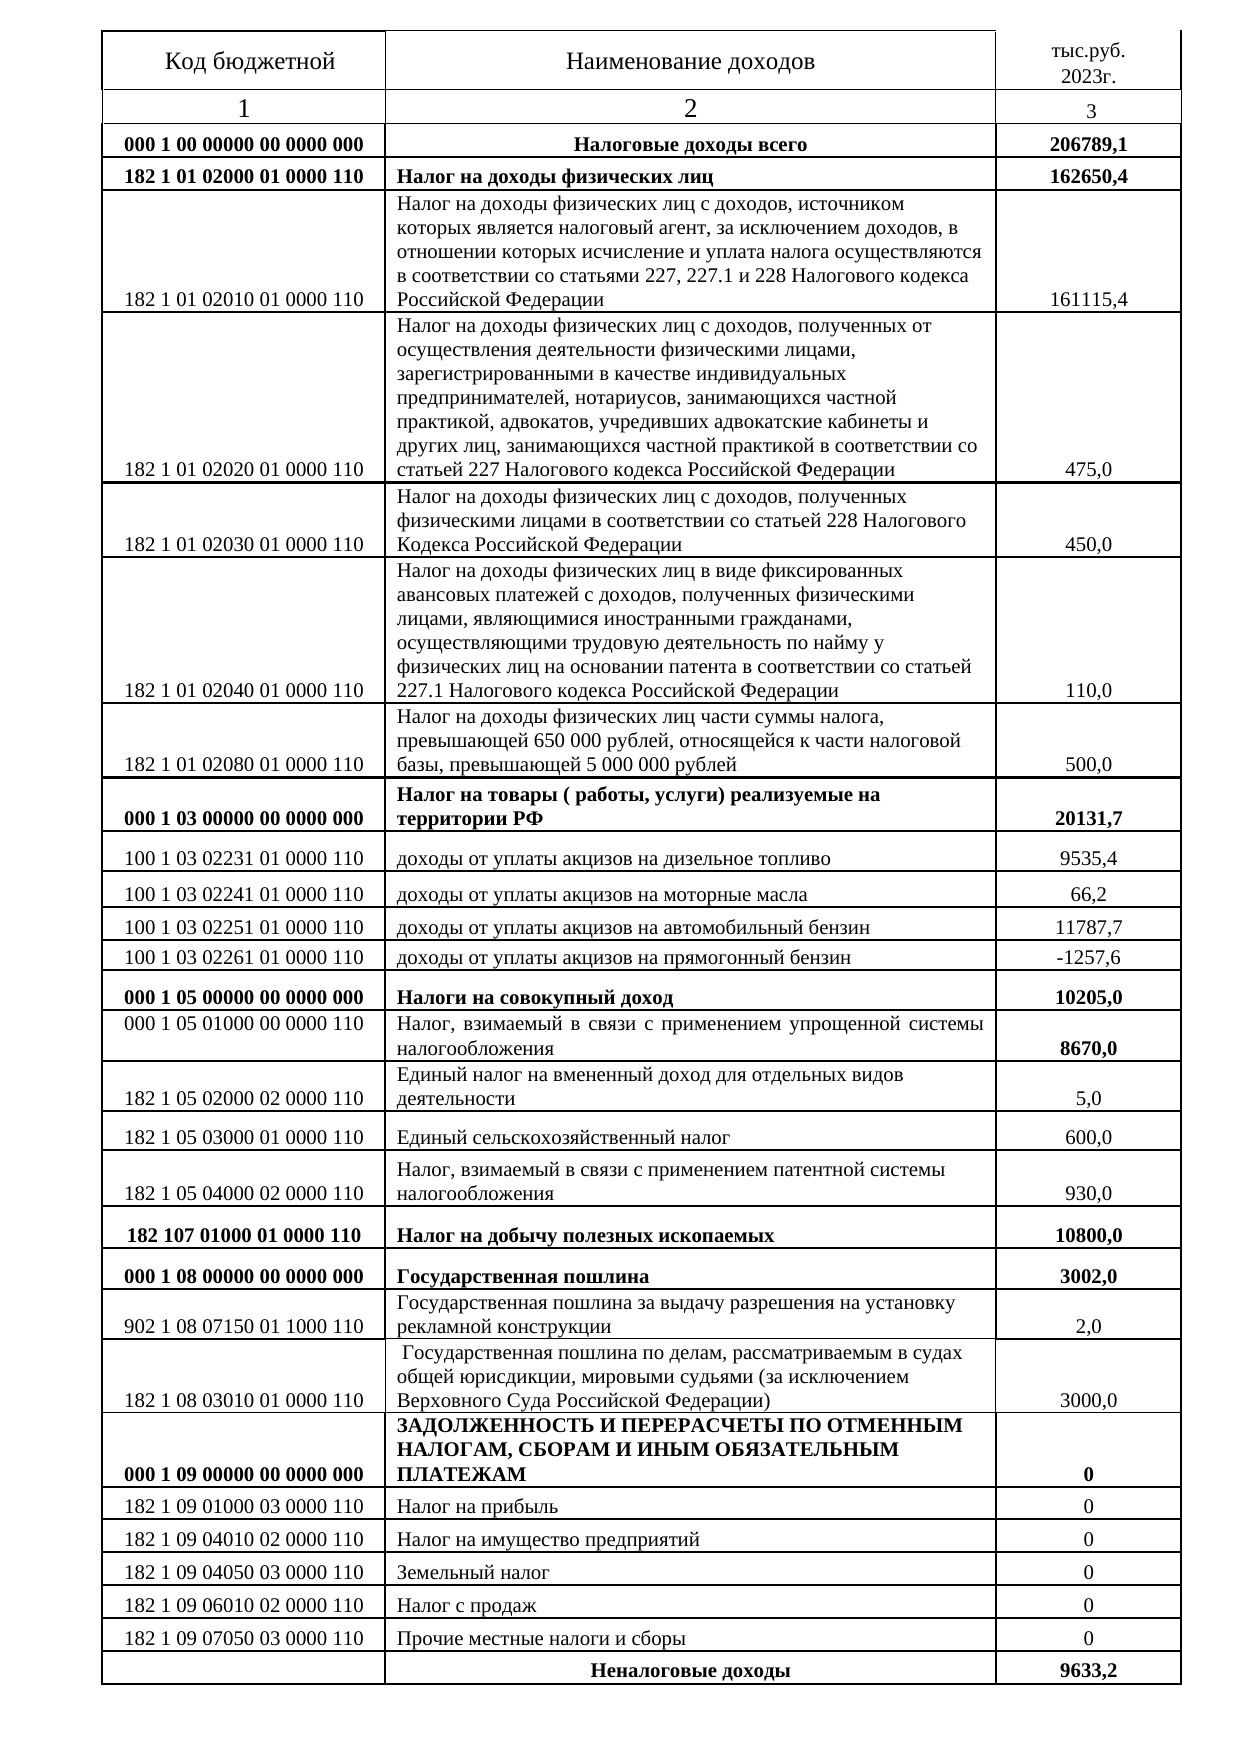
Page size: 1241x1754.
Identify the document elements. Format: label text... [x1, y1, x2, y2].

table_cell 3000,0 [996, 1340, 1180, 1412]
table_cell 182 1 01 02030 01 0000 110 [103, 484, 384, 556]
table_cell 000 1 03 00000 00 0000 000 [103, 779, 384, 829]
table_cell 9535,4 [997, 832, 1180, 870]
table_cell Налог на доходы физических лиц с доходов, полученных физическими лицами в соответствии со статьей 228 Налогового Кодекса Российской Федерации [386, 484, 995, 556]
table_cell 000 1 08 00000 00 0000 000 [103, 1249, 384, 1288]
table_cell Единый налог на вмененный доход для отдельных видов деятельности [386, 1062, 995, 1110]
table_cell 2023г. [996, 63, 1180, 88]
table_cell 000 1 00 00000 00 0000 000 [103, 124, 384, 156]
table_cell доходы от уплаты акцизов на моторные масла [386, 872, 995, 906]
table_cell 100 1 03 02261 01 0000 110 [103, 941, 384, 969]
table_cell Налоги на совокупный доход [386, 971, 995, 1009]
table_cell -1257,6 [997, 941, 1180, 969]
table_cell Налог на доходы физических лиц [386, 158, 995, 188]
table_cell 182 1 01 02020 01 0000 110 [103, 313, 384, 481]
table_cell Прочие местные налоги и сборы [386, 1619, 995, 1649]
table_cell 66,2 [997, 872, 1180, 906]
table_cell 182 1 05 03000 01 0000 110 [103, 1112, 384, 1149]
table_cell 0 [997, 1619, 1180, 1649]
table_cell Налог на доходы физических лиц с доходов, источником которых является налоговый агент, за исключением доходов, в отношении которых исчисление и уплата налога осуществляются в соответствии со статьями 227, 227.1 и 228 Налогового кодекса Российской Федерации [386, 191, 995, 311]
table_cell 100 1 03 02251 01 0000 110 [103, 908, 384, 939]
table_cell Земельный налог [386, 1553, 995, 1584]
table_cell 182 1 01 02040 01 0000 110 [103, 558, 384, 702]
table_cell Налог с продаж [386, 1586, 995, 1617]
table_cell 182 1 05 04000 02 0000 110 [103, 1151, 384, 1205]
table_cell 182 1 09 07050 03 0000 110 [103, 1619, 384, 1649]
table_cell ЗАДОЛЖЕННОСТЬ И ПЕРЕРАСЧЕТЫ ПО ОТМЕННЫМ НАЛОГАМ, СБОРАМ И ИНЫМ ОБЯЗАТЕЛЬНЫМ ПЛАТЕЖАМ [386, 1413, 995, 1486]
table_cell 500,0 [997, 704, 1180, 776]
table_cell 110,0 [997, 558, 1180, 702]
table_cell 0 [997, 1488, 1180, 1518]
table_cell Код бюджетной [103, 32, 385, 88]
table_cell Государственная пошлина за выдачу разрешения на установку рекламной конструкции [386, 1290, 995, 1338]
table_cell Налог на добычу полезных ископаемых [386, 1207, 995, 1247]
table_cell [386, 31, 995, 88]
table_cell 9633,2 [997, 1652, 1180, 1682]
table_cell Налог на прибыль [386, 1488, 995, 1518]
table_cell 2 [386, 90, 995, 123]
table_cell 182 1 01 02080 01 0000 110 [103, 704, 384, 776]
table_cell 182 1 08 03010 01 0000 110 [103, 1340, 385, 1412]
table_cell 162650,4 [997, 158, 1180, 188]
table_cell 0 [997, 1586, 1180, 1617]
table_cell Государственная пошлина [386, 1249, 995, 1288]
table_cell доходы от уплаты акцизов на прямогонный бензин [386, 941, 995, 969]
table_cell 0 [997, 1520, 1180, 1551]
table_cell 5,0 [997, 1062, 1180, 1110]
table_cell 10205,0 [997, 971, 1180, 1009]
table_cell Налог на имущество предприятий [386, 1520, 995, 1551]
table_cell 930,0 [997, 1151, 1180, 1205]
table_cell Государственная пошлина по делам, рассматриваемым в судах общей юрисдикции, мировыми судьями (за исключением Верховного Суда Российской Федерации) [386, 1339, 995, 1412]
table_cell 182 1 09 06010 02 0000 110 [103, 1586, 384, 1617]
table_cell Неналоговые доходы [386, 1652, 995, 1682]
table_cell Налог на доходы физических лиц части суммы налога, превышающей 650 000 рублей, относящейся к части налоговой базы, превышающей 5 000 000 рублей [386, 704, 995, 776]
table_cell 3 [996, 90, 1181, 123]
table_cell Налоговые доходы всего [386, 124, 995, 156]
table_cell 000 1 05 00000 00 0000 000 [103, 971, 384, 1009]
table_cell Налог на доходы физических лиц в виде фиксированных авансовых платежей с доходов, полученных физическими лицами, являющимися иностранными гражданами, осуществляющими трудовую деятельность по найму у физических лиц на основании патента в соответствии со статьей 227.1 Налогового кодекса Российской Федерации [386, 558, 995, 702]
table_cell [103, 1652, 384, 1682]
table_cell доходы от уплаты акцизов на дизельное топливо [386, 832, 995, 870]
table_cell 0 [997, 1413, 1180, 1486]
table_cell 182 1 09 04010 02 0000 110 [103, 1520, 384, 1551]
table_cell Единый сельскохозяйственный налог [386, 1112, 995, 1149]
table_cell 182 1 09 04050 03 0000 110 [103, 1553, 384, 1584]
table_cell 20131,7 [997, 779, 1180, 829]
table_cell 902 1 08 07150 01 1000 110 [103, 1290, 384, 1338]
table_cell 11787,7 [997, 908, 1180, 939]
table_cell 182 1 01 02000 01 0000 110 [103, 158, 384, 188]
table_cell 161115,4 [997, 191, 1180, 311]
table_cell 10800,0 [997, 1207, 1180, 1247]
table_cell 000 1 09 00000 00 0000 000 [103, 1413, 384, 1486]
table_cell 000 1 05 01000 00 0000 110 [103, 1011, 384, 1059]
table_cell Налог, взимаемый в связи с применением упрощенной системы налогообложения [386, 1011, 995, 1059]
table_cell 182 1 09 01000 03 0000 110 [103, 1488, 384, 1518]
table_cell 0 [997, 1553, 1180, 1584]
table_cell Налог на доходы физических лиц с доходов, полученных от осуществления деятельности физическими лицами, зарегистрированными в качестве индивидуальных предпринимателей, нотариусов, занимающихся частной практикой, адвокатов, учредивших адвокатские кабинеты и других лиц, занимающихся частной практикой в соответствии со статьей 227 Налогового кодекса Российской Федерации [386, 313, 995, 481]
table_cell Налог, взимаемый в связи с применением патентной системы налогообложения [386, 1151, 995, 1205]
table_cell 3002,0 [997, 1249, 1180, 1288]
table_cell Налог на товары ( работы, услуги) реализуемые на территории РФ [386, 779, 995, 829]
table_cell 600,0 [997, 1112, 1180, 1149]
table_cell 8670,0 [997, 1011, 1180, 1059]
table_cell тыс.руб. [996, 30, 1180, 62]
table_cell 182 1 01 02010 01 0000 110 [103, 191, 384, 311]
table_cell 450,0 [997, 484, 1180, 556]
table_cell 206789,1 [997, 124, 1180, 156]
table_cell доходы от уплаты акцизов на автомобильный бензин [386, 908, 995, 939]
table_cell 475,0 [997, 313, 1180, 481]
table_cell 100 1 03 02231 01 0000 110 [103, 832, 384, 870]
table_cell 1 [103, 90, 385, 123]
table_cell 182 1 05 02000 02 0000 110 [103, 1062, 384, 1110]
table_cell 2,0 [997, 1290, 1180, 1338]
table_cell 100 1 03 02241 01 0000 110 [103, 872, 384, 906]
table_cell 182 107 01000 01 0000 110 [103, 1207, 384, 1247]
